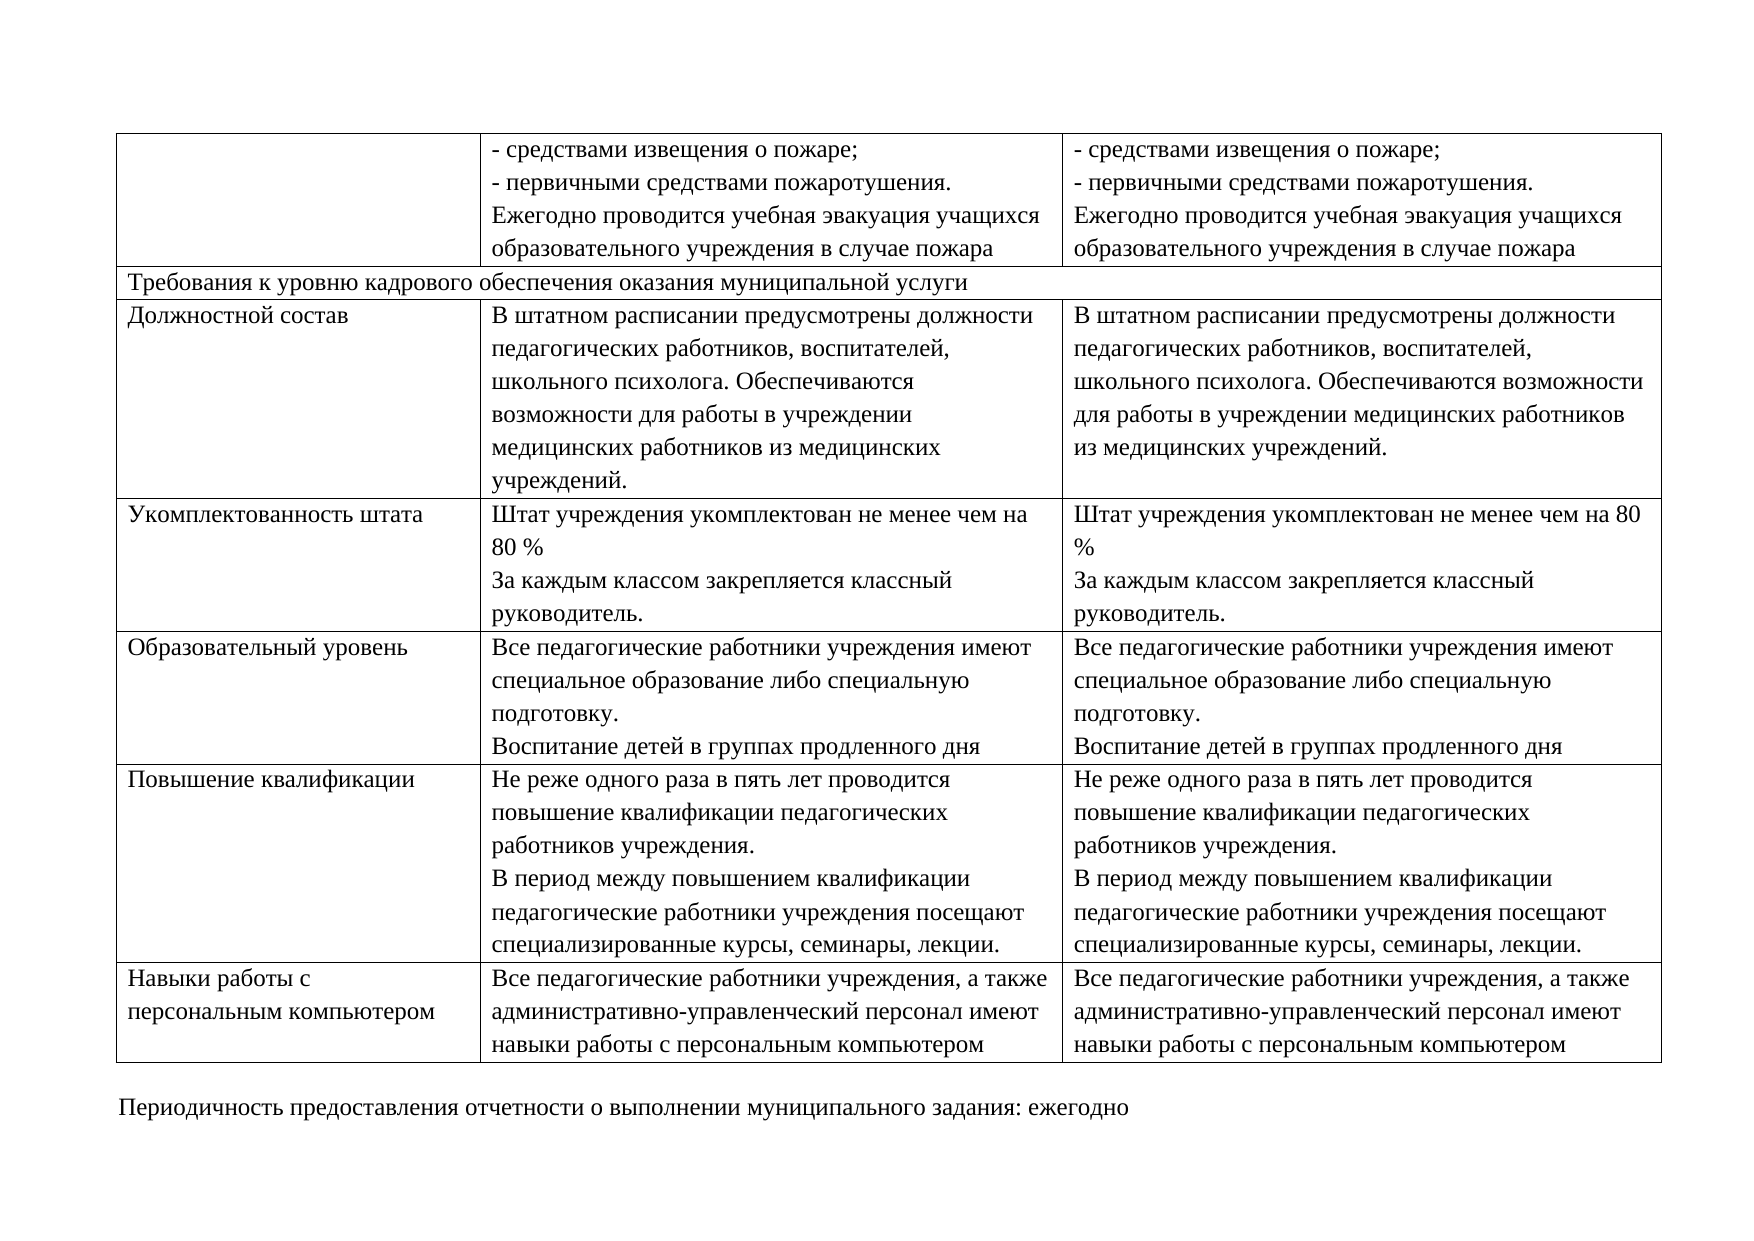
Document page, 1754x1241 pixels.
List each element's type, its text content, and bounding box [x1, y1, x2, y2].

table_cell Не реже одного раза в пять лет проводится повышение квалификации педагогических работников учреждения. В период между повышением квалификации педагогические работники учреждения посещают специализированные курсы, семинары, лекции. [481, 765, 1062, 962]
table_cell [117, 134, 480, 266]
table_cell Требования к уровню кадрового обеспечения оказания муниципальной услуги [117, 267, 1661, 299]
table_cell Повышение квалификации [117, 765, 480, 962]
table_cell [481, 134, 1062, 266]
table_cell Не реже одного раза в пять лет проводится повышение квалификации педагогических работников учреждения. В период между повышением квалификации педагогические работники учреждения посещают специализированные курсы, семинары, лекции. [1063, 765, 1661, 962]
table_cell Образовательный уровень [117, 632, 480, 763]
table_cell Должностной состав [117, 300, 480, 498]
table_cell Все педагогические работники учреждения имеют специальное образование либо специальную подготовку. Воспитание детей в группах продленного дня [481, 632, 1062, 763]
table_cell В штатном расписании предусмотрены должности педагогических работников, воспитателей, школьного психолога. Обеспечиваются возможности для работы в учреждении медицинских работников из медицинских учреждений. [1063, 300, 1661, 498]
table_cell Все педагогические работники учреждения имеют специальное образование либо специальную подготовку. Воспитание детей в группах продленного дня [1063, 632, 1661, 763]
table_cell Укомплектованность штата [117, 499, 480, 631]
table_cell Штат учреждения укомплектован не менее чем на 80 % За каждым классом закрепляется классный руководитель. [1063, 499, 1661, 631]
table_cell Все педагогические работники учреждения, а также административно-управленческий персонал имеют навыки работы с персональным компьютером [481, 963, 1062, 1062]
table_cell Навыки работы с персональным компьютером [117, 963, 480, 1062]
table_cell Все педагогические работники учреждения, а также административно-управленческий персонал имеют навыки работы с персональным компьютером [1063, 963, 1661, 1062]
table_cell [1063, 134, 1661, 266]
text Периодичность предоставления отчетности о выполнении муниципального задания: ежегодно [118, 1092, 1636, 1120]
table_cell Штат учреждения укомплектован не менее чем на 80 % За каждым классом закрепляется классный руководитель. [481, 499, 1062, 631]
table_cell В штатном расписании предусмотрены должности педагогических работников, воспитателей, школьного психолога. Обеспечиваются возможности для работы в учреждении медицинских работников из медицинских учреждений. [481, 300, 1062, 498]
